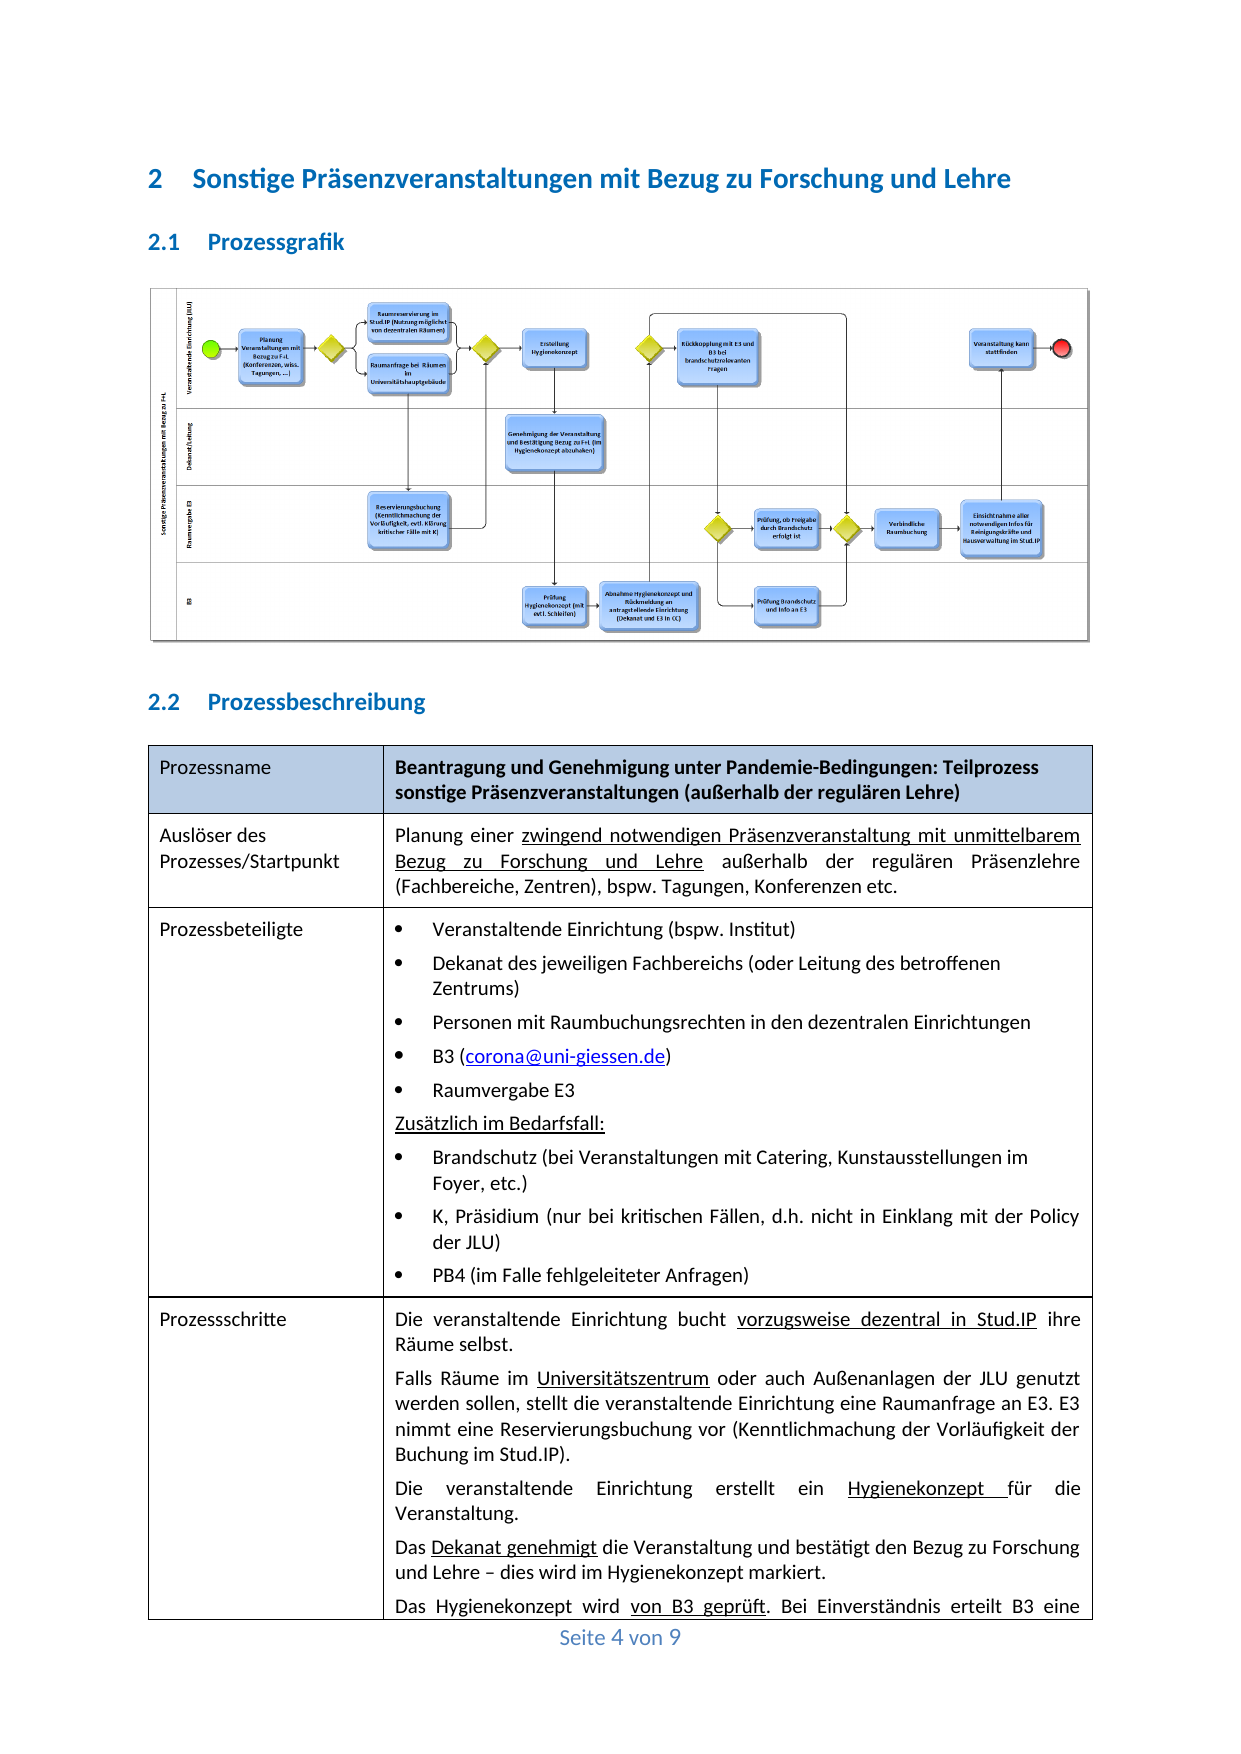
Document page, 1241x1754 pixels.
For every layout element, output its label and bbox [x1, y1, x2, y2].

picture [147, 284, 1092, 646]
